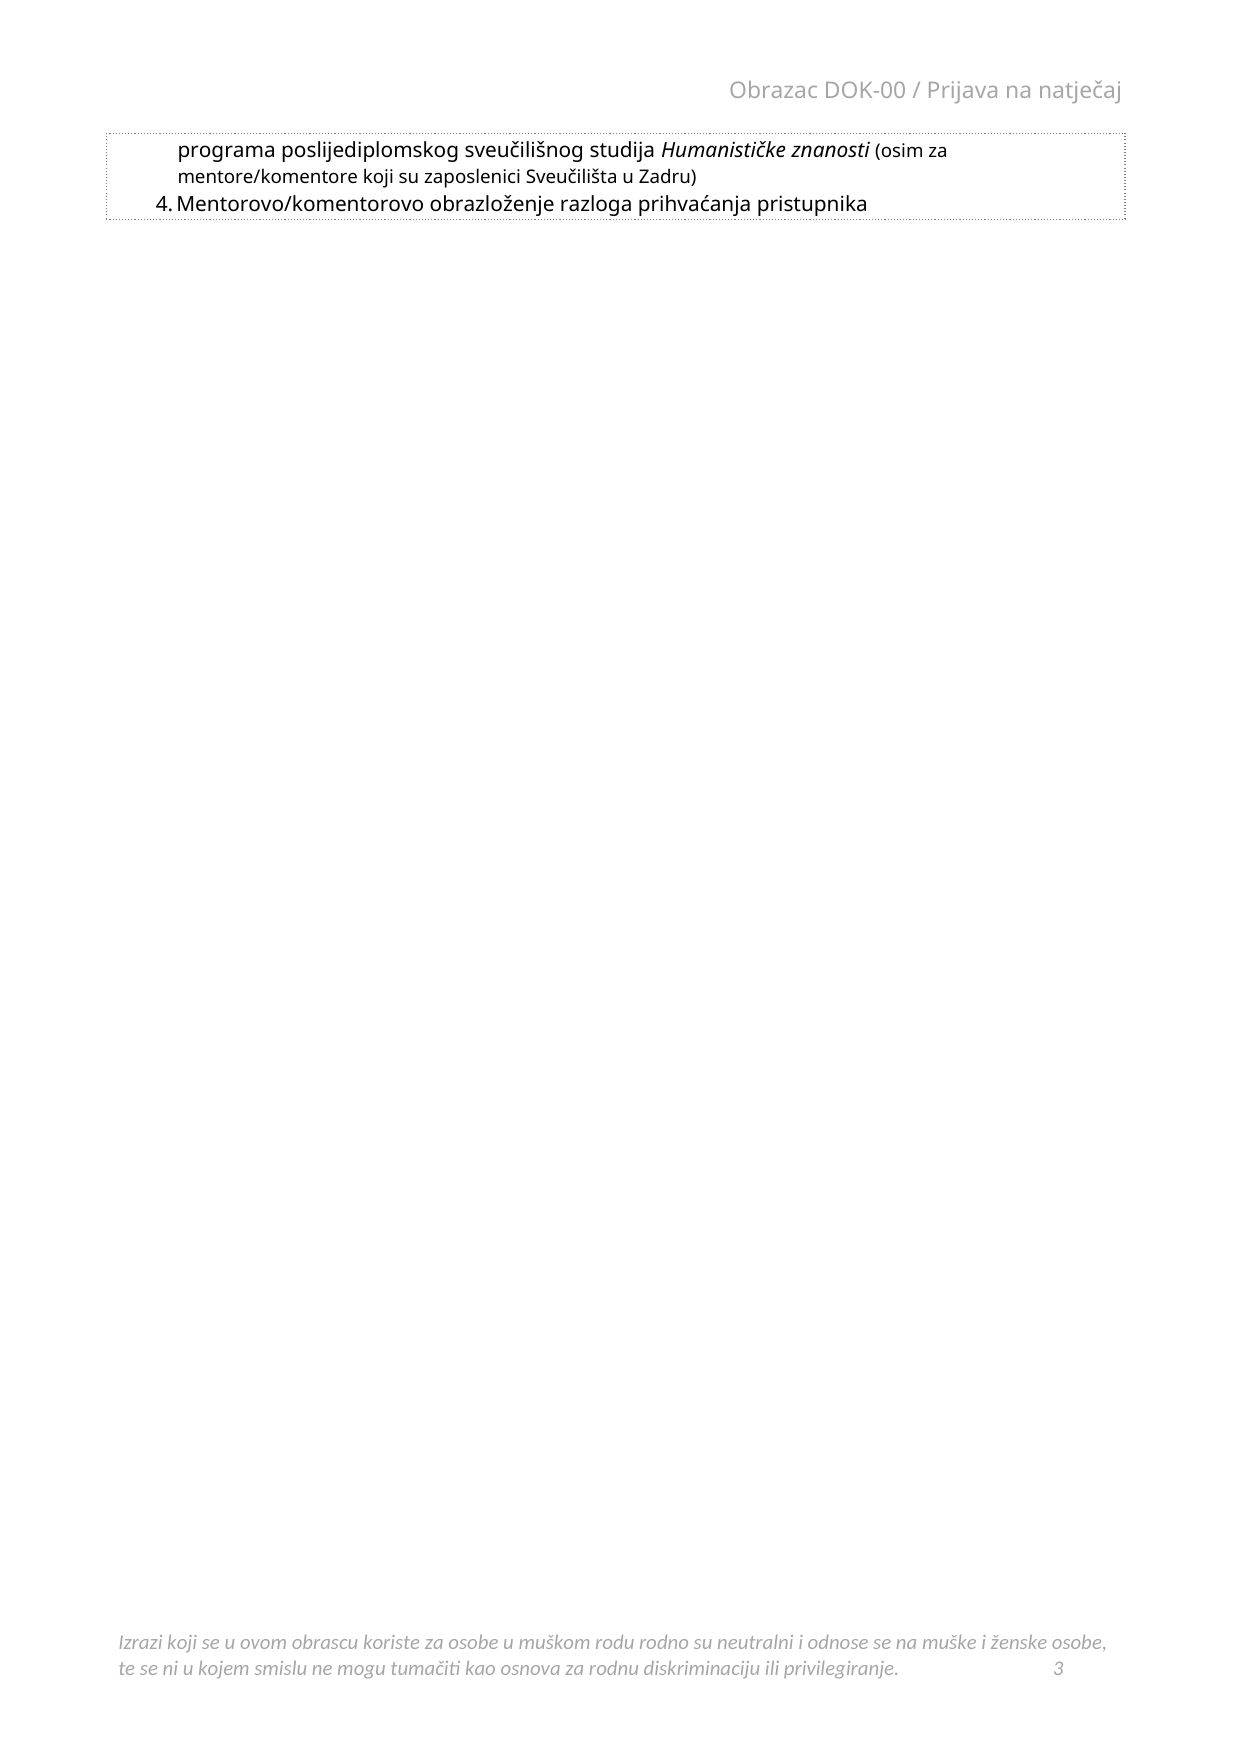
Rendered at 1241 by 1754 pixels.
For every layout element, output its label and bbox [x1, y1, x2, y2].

table_cell [107, 133, 1125, 219]
